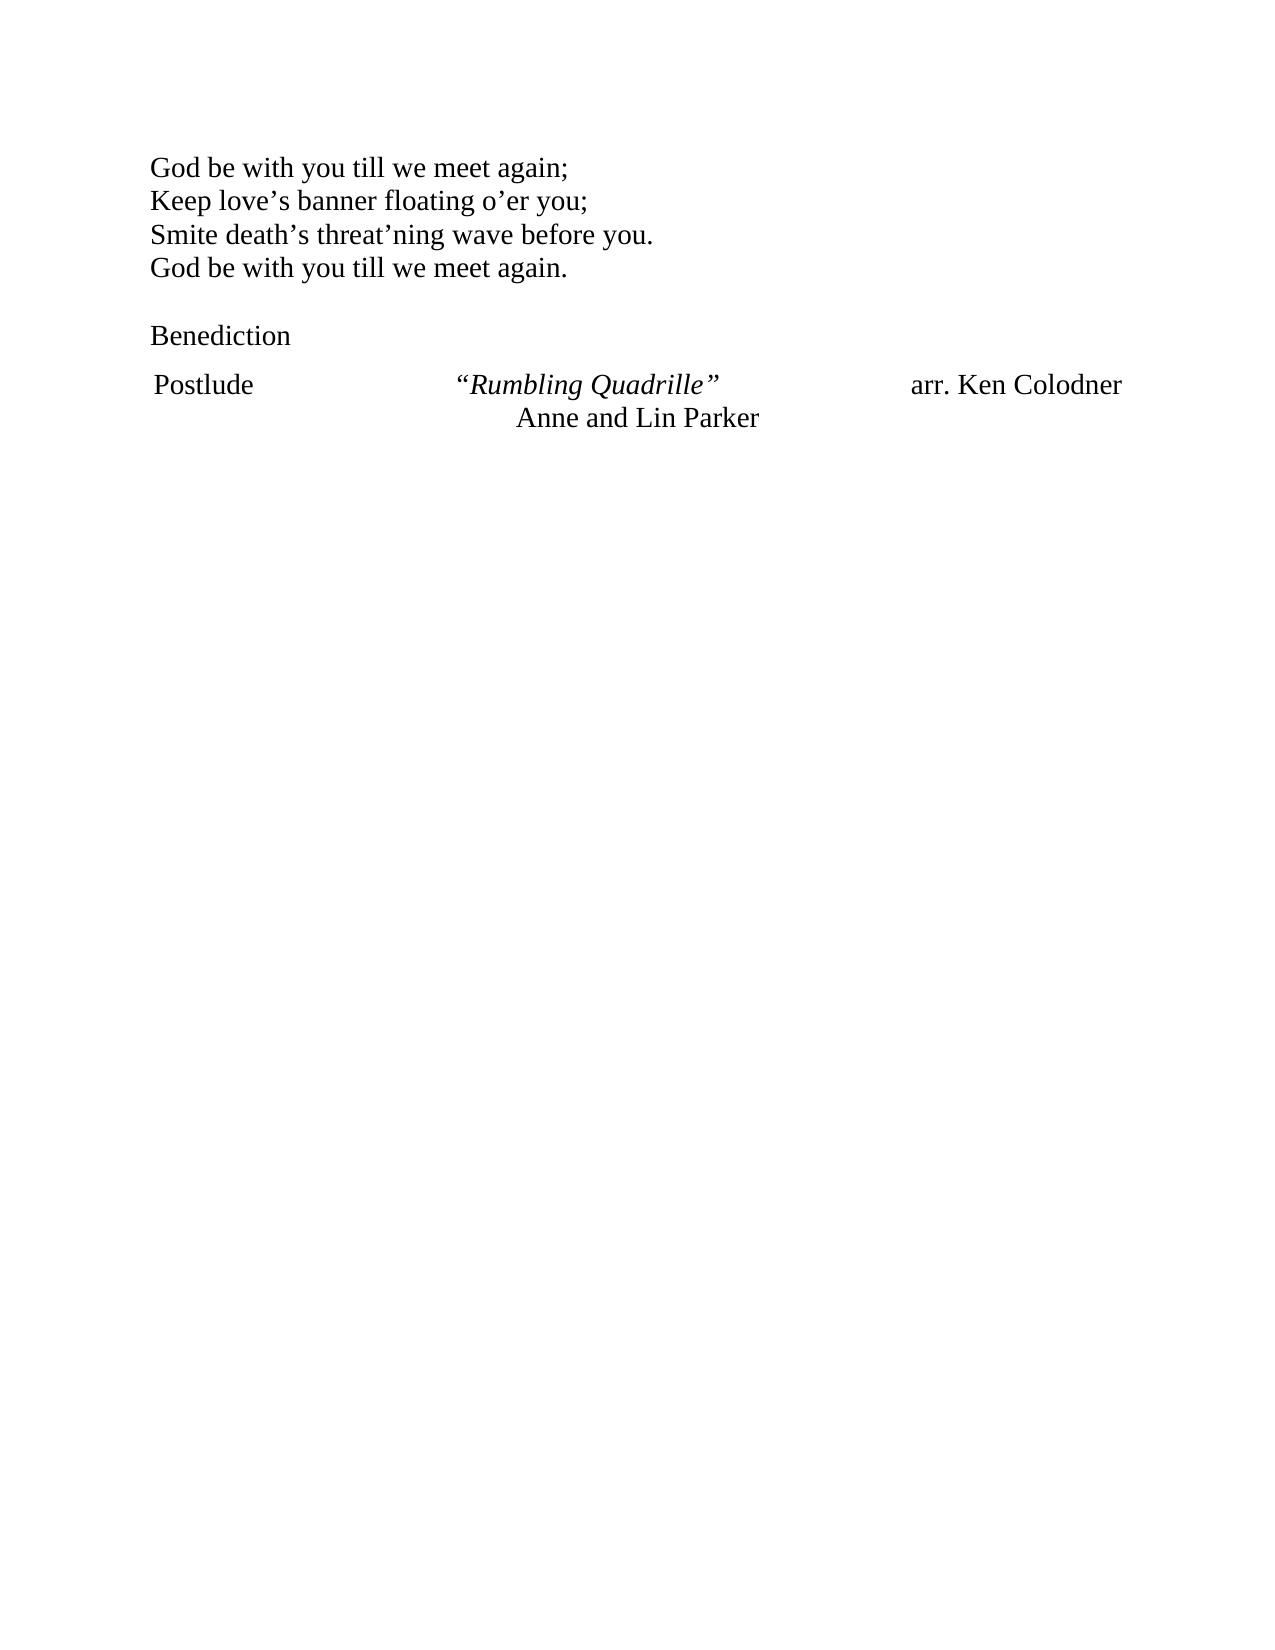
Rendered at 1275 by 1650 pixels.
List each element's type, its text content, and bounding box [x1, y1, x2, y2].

text Keep love’s banner floating o’er you; [150, 183, 1125, 217]
text Anne and Lin Parker [150, 400, 1125, 434]
text Smite death’s threat’ning wave before you. [150, 217, 1125, 251]
text God be with you till we meet again; [150, 150, 1125, 183]
text Postlude “Rumbling Quadrille” arr. Ken Colodner [150, 367, 1125, 400]
text Benediction [150, 318, 1125, 351]
text God be with you till we meet again. [150, 251, 1125, 284]
